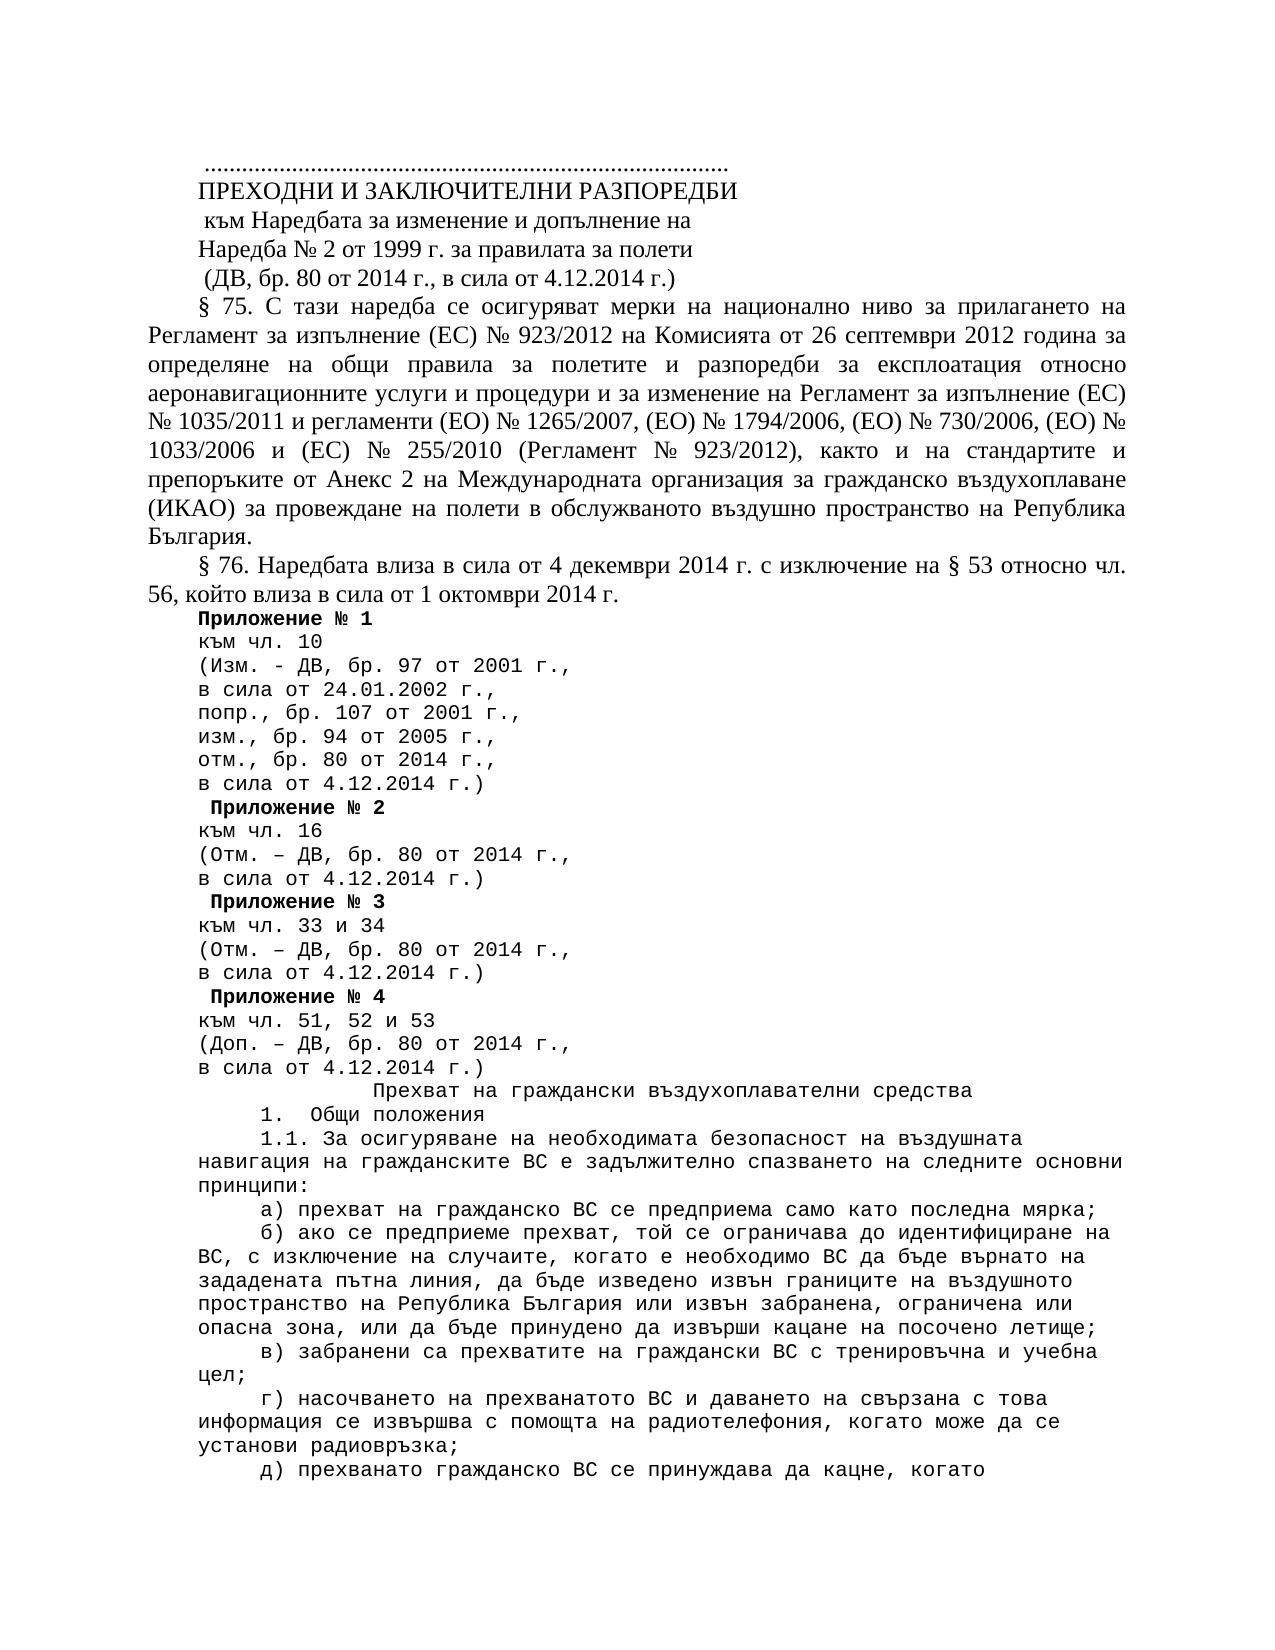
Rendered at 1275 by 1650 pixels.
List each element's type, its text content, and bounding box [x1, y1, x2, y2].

text б) ако се предприеме прехват, той се ограничава до идентифициране на [148, 1222, 1127, 1246]
text цел; [148, 1364, 1127, 1388]
text опасна зона, или да бъде принудено да извърши кацане на посочено летище; [148, 1317, 1127, 1341]
text (ДВ, бр. 80 от 2014 г., в сила от 4.12.2014 г.) [148, 263, 1127, 291]
text в сила от 4.12.2014 г.) [148, 1057, 1127, 1081]
text д) прехванато гражданско ВС се принуждава да кацне, когато [148, 1459, 1127, 1482]
text навигация на гражданските ВС е задължително спазването на следните основни [148, 1151, 1127, 1175]
text принципи: [148, 1175, 1127, 1199]
text Приложение № 3 [148, 891, 1127, 915]
text в сила от 24.01.2002 г., [148, 678, 1127, 702]
text в) забранени са прехватите на граждански ВС с тренировъчна и учебна [148, 1341, 1127, 1364]
text (Доп. – ДВ, бр. 80 от 2014 г., [148, 1033, 1127, 1057]
text Наредба № 2 от 1999 г. за правилата за полети [148, 234, 1127, 263]
text към чл. 51, 52 и 53 [148, 1009, 1127, 1033]
text г) насочването на прехванатото ВС и даването на свързана с това [148, 1388, 1127, 1412]
text ВС, с изключение на случаите, когато е необходимо ВС да бъде върнато на [148, 1246, 1127, 1270]
text Приложение № 1 [148, 608, 1127, 631]
text а) прехват на гражданско ВС се предприема само като последна мярка; [148, 1199, 1127, 1222]
text в сила от 4.12.2014 г.) [148, 962, 1127, 986]
text § 76. Наредбата влиза в сила от 4 декември 2014 г. с изключение на § 53 относно чл. 56, който влиза в сила от 1 октомври 2014 г. [148, 550, 1127, 608]
text Прехват на граждански въздухоплавателни средства [148, 1081, 1127, 1104]
text (Отм. – ДВ, бр. 80 от 2014 г., [148, 844, 1127, 868]
text установи радиовръзка; [148, 1435, 1127, 1459]
text .................................................................................... [148, 148, 1127, 176]
text към чл. 33 и 34 [148, 915, 1127, 939]
text пространство на Република България или извън забранена, ограничена или [148, 1293, 1127, 1317]
text към чл. 16 [148, 820, 1127, 844]
text в сила от 4.12.2014 г.) [148, 868, 1127, 891]
text 1. Общи положения [148, 1104, 1127, 1128]
text (Отм. – ДВ, бр. 80 от 2014 г., [148, 939, 1127, 962]
text в сила от 4.12.2014 г.) [148, 773, 1127, 797]
text Приложение № 2 [148, 797, 1127, 820]
text § 75. С тази наредба се осигуряват мерки на национално ниво за прилагането на Регламент за изпълнение (ЕС) № 923/2012 на Комисията от 26 септември 2012 година за определяне на общи правила за полетите и разпоредби за експлоатация относно аеронавигационните услуги и процедури и за изменение на Регламент за изпълнение (ЕС) № 1035/2011 и регламенти (ЕО) № 1265/2007, (ЕО) № 1794/2006, (ЕО) № 730/2006, (ЕО) № 1033/2006 и (ЕС) № 255/2010 (Регламент № 923/2012), както и на стандартите и препоръките от Анекс 2 на Международната организация за гражданско въздухоплаване (ИКАО) за провеждане на полети в обслужваното въздушно пространство на Република България. [148, 291, 1127, 550]
text отм., бр. 80 от 2014 г., [148, 749, 1127, 773]
text към чл. 10 [148, 631, 1127, 655]
text попр., бр. 107 от 2001 г., [148, 702, 1127, 726]
text изм., бр. 94 от 2005 г., [148, 726, 1127, 749]
text Приложение № 4 [148, 986, 1127, 1009]
text 1.1. За осигуряване на необходимата безопасност на въздушната [148, 1128, 1127, 1151]
text към Наредбата за изменение и допълнение на [148, 205, 1127, 234]
text зададената пътна линия, да бъде изведено извън границите на въздушното [148, 1270, 1127, 1293]
text информация се извършва с помощта на радиотелефония, когато може да се [148, 1412, 1127, 1435]
text ПРЕХОДНИ И ЗАКЛЮЧИТЕЛНИ РАЗПОРЕДБИ [148, 176, 1127, 205]
text (Изм. - ДВ, бр. 97 от 2001 г., [148, 655, 1127, 678]
